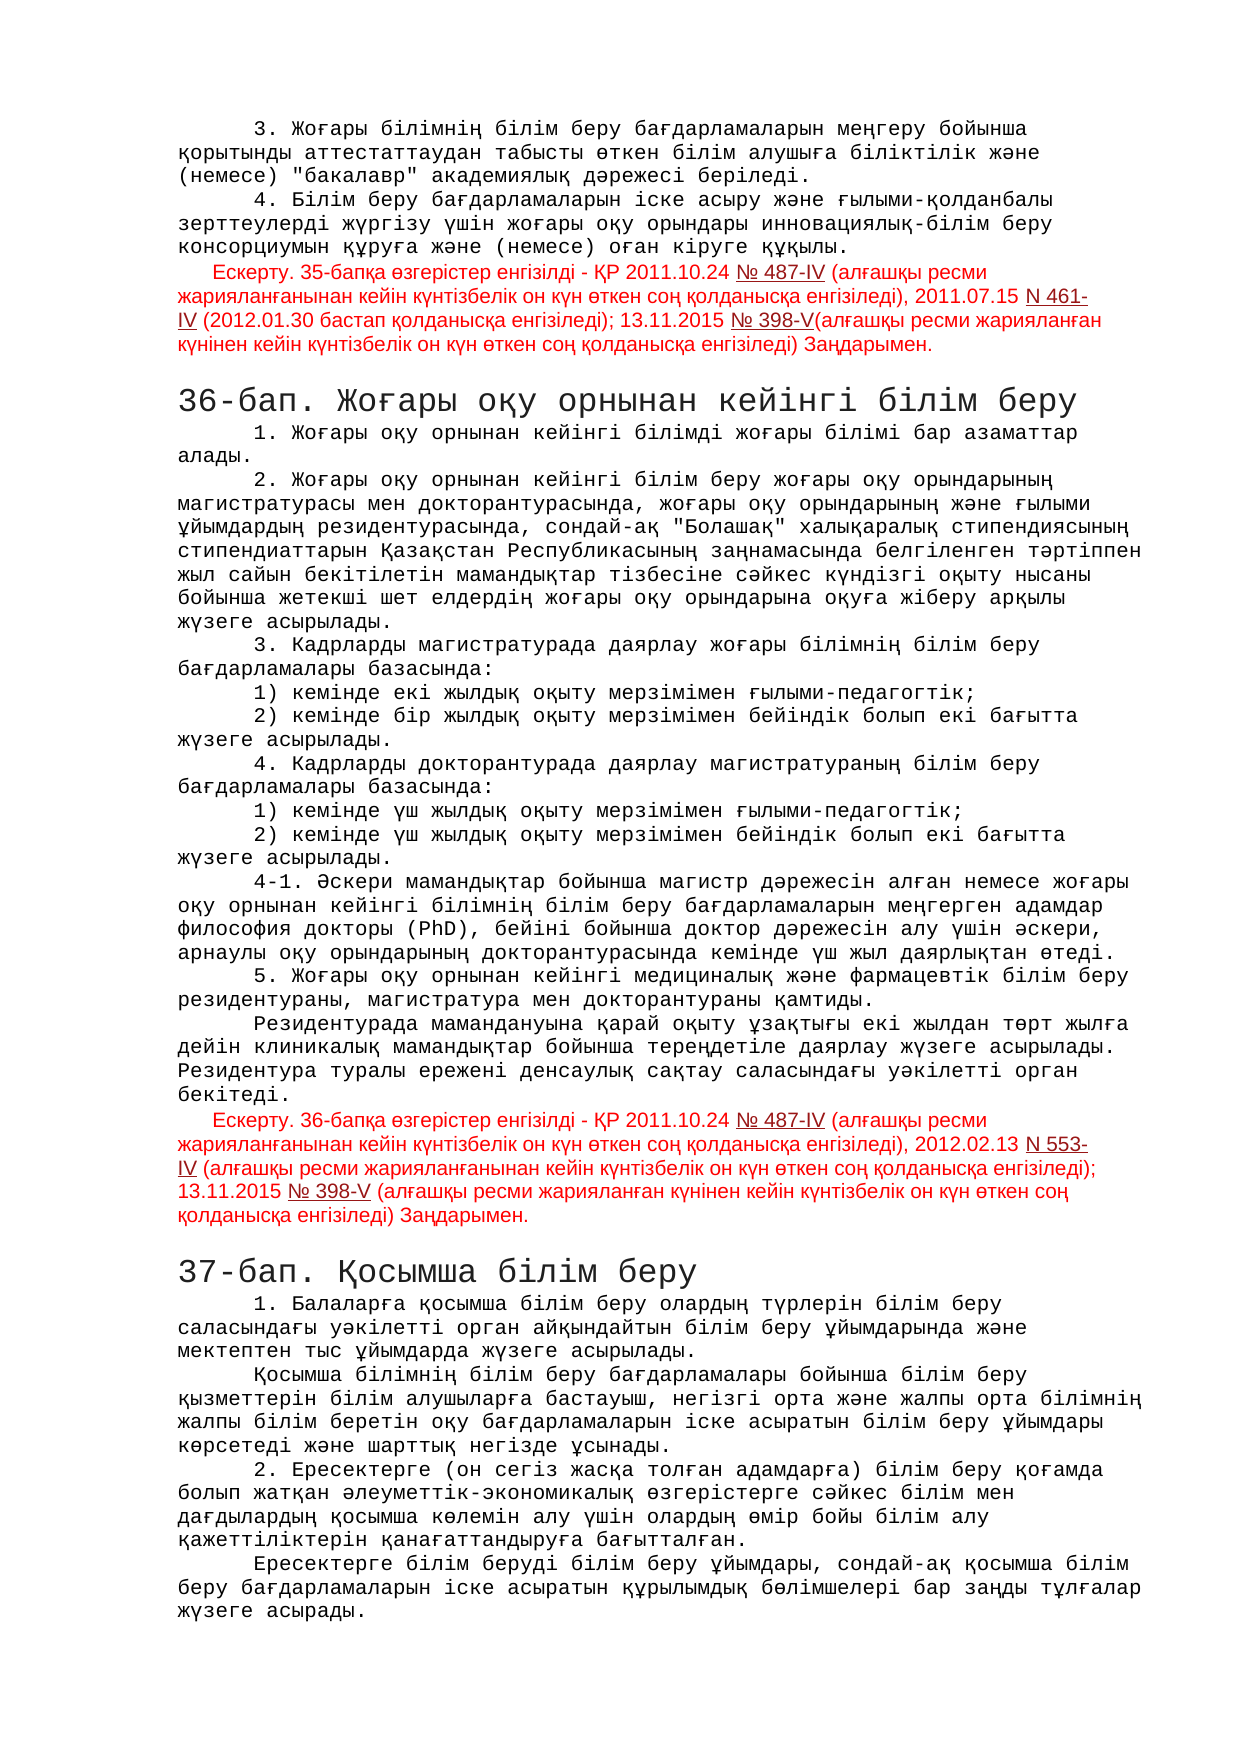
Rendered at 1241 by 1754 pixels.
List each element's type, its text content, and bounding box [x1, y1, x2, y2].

text 1. Жоғары оқу орнынан кейінгі білімді жоғары білімі бар азаматтар алады. [177, 422, 1152, 469]
text Ескерту. 35-бапқа өзгерістер енгізілді - ҚР 2011.10.24 № 487-ІV (алғашқы ресми жарияланғанынан кейін күнтiзбелiк он күн өткен соң қолданысқа енгiзiледi), 2011.07.15 N 461-IV (2012.01.30 бастап қолданысқа енгізіледі); 13.11.2015 № 398-V(алғашқы ресми жарияланған күнінен кейін күнтізбелік он күн өткен соң қолданысқа енгізіледі) Заңдарымен. [177, 260, 1152, 384]
text 36-бап. Жоғары оқу орнынан кейінгі білім беру [177, 384, 1152, 422]
text 2) кемінде үш жылдық оқыту мерзімімен бейіндік болып екі бағытта жүзеге асырылады. [177, 824, 1152, 871]
text 4. Білім беру бағдарламаларын іске асыру және ғылыми-қолданбалы зерттеулерді жүргізу үшін жоғары оқу орындары инновациялық-білім беру консорциумын құруға және (немесе) оған кіруге құқылы. [177, 189, 1152, 260]
text 5. Жоғары оқу орнынан кейінгі медициналық және фармацевтік білім беру резидентураны, магистратура мен докторантураны қамтиды. [177, 966, 1152, 1013]
text 3. Кадрларды магистратурада даярлау жоғары білімнің білім беру бағдарламалары базасында: [177, 634, 1152, 682]
text 2) кемінде бір жылдық оқыту мерзімімен бейіндік болып екі бағытта жүзеге асырылады. [177, 705, 1152, 753]
text Қосымша білімнің білім беру бағдарламалары бойынша білім беру қызметтерін білім алушыларға бастауыш, негізгі орта және жалпы орта білімнің жалпы білім беретін оқу бағдарламаларын іске асыратын білім беру ұйымдары көрсетеді және шарттық негізде ұсынады. [177, 1364, 1152, 1458]
text 4-1. Әскери мамандықтар бойынша магистр дәрежесін алған немесе жоғары оқу орнынан кейінгі білімнің білім беру бағдарламаларын меңгерген адамдар философия докторы (PhD), бейіні бойынша доктор дәрежесін алу үшін әскери, арнаулы оқу орындарының докторантурасында кемінде үш жыл даярлықтан өтеді. [177, 871, 1152, 966]
text Ескерту. 36-бапқа өзгерістер енгізілді - ҚР 2011.10.24 № 487-ІV (алғашқы ресми жарияланғанынан кейін күнтiзбелiк он күн өткен соң қолданысқа енгiзiледi), 2012.02.13 N 553-IV (алғашқы ресми жарияланғанынан кейін күнтізбелік он күн өткен соң қолданысқа енгізіледі); 13.11.2015 № 398-V (алғашқы ресми жарияланған күнінен кейін күнтізбелік он күн өткен соң қолданысқа енгізіледі) Заңдарымен. [177, 1107, 1152, 1255]
text Ересектерге бiлiм берудi бiлiм беру ұйымдары, сондай-ақ қосымша бiлiм беру бағдарламаларын iске асыратын құрылымдық бөлiмшелерi бар заңды тұлғалар жүзеге асырады. [177, 1553, 1152, 1624]
text 2. Жоғары оқу орнынан кейінгі білім беру жоғары оқу орындарының магистратурасы мен докторантурасында, жоғары оқу орындарының және ғылыми ұйымдардың резидентурасында, сондай-ақ "Болашақ" халықаралық стипендиясының стипендиаттарын Қазақстан Республикасының заңнамасында белгiленген тәртiппен жыл сайын бекiтiлетiн мамандықтар тiзбесiне сәйкес күндiзгi оқыту нысаны бойынша жетекші шет елдердiң жоғары оқу орындарына оқуға жiберу арқылы жүзеге асырылады. [177, 469, 1152, 634]
text Резидентурада мамандануына қарай оқыту ұзақтығы екі жылдан төрт жылға дейін клиникалық мамандықтар бойынша тереңдетіле даярлау жүзеге асырылады. Резидентура туралы ережені денсаулық сақтау саласындағы уәкілетті орган бекітеді. [177, 1013, 1152, 1107]
text 3. Жоғары білімнің білім беру бағдарламаларын меңгеру бойынша қорытынды аттестаттаудан табысты өткен білім алушыға біліктілік және (немесе) "бакалавр" академиялық дәрежесі беріледі. [177, 118, 1152, 189]
text 2. Ересектерге (он сегiз жасқа толған адамдарға) бiлiм беру қоғамда болып жатқан әлеуметтiк-экономикалық өзгерiстерге сәйкес бiлiм мен дағдылардың қосымша көлемiн алу үшiн олардың өмiр бойы бiлiм алу қажеттiлiктерiн қанағаттандыруға бағытталған. [177, 1458, 1152, 1553]
text 1) кемінде үш жылдық оқыту мерзімімен ғылыми-педагогтік; [177, 800, 1152, 824]
text 4. Кадрларды докторантурада даярлау магистратураның білім беру бағдарламалары базасында: [177, 753, 1152, 800]
text 37-бап. Қосымша білім беру [177, 1255, 1152, 1293]
text 1) кемінде екі жылдық оқыту мерзімімен ғылыми-педагогтік; [177, 682, 1152, 705]
text 1. Балаларға қосымша білім беру олардың түрлерін білім беру саласындағы уәкілетті орган айқындайтын білім беру ұйымдарында және мектептен тыс ұйымдарда жүзеге асырылады. [177, 1293, 1152, 1364]
